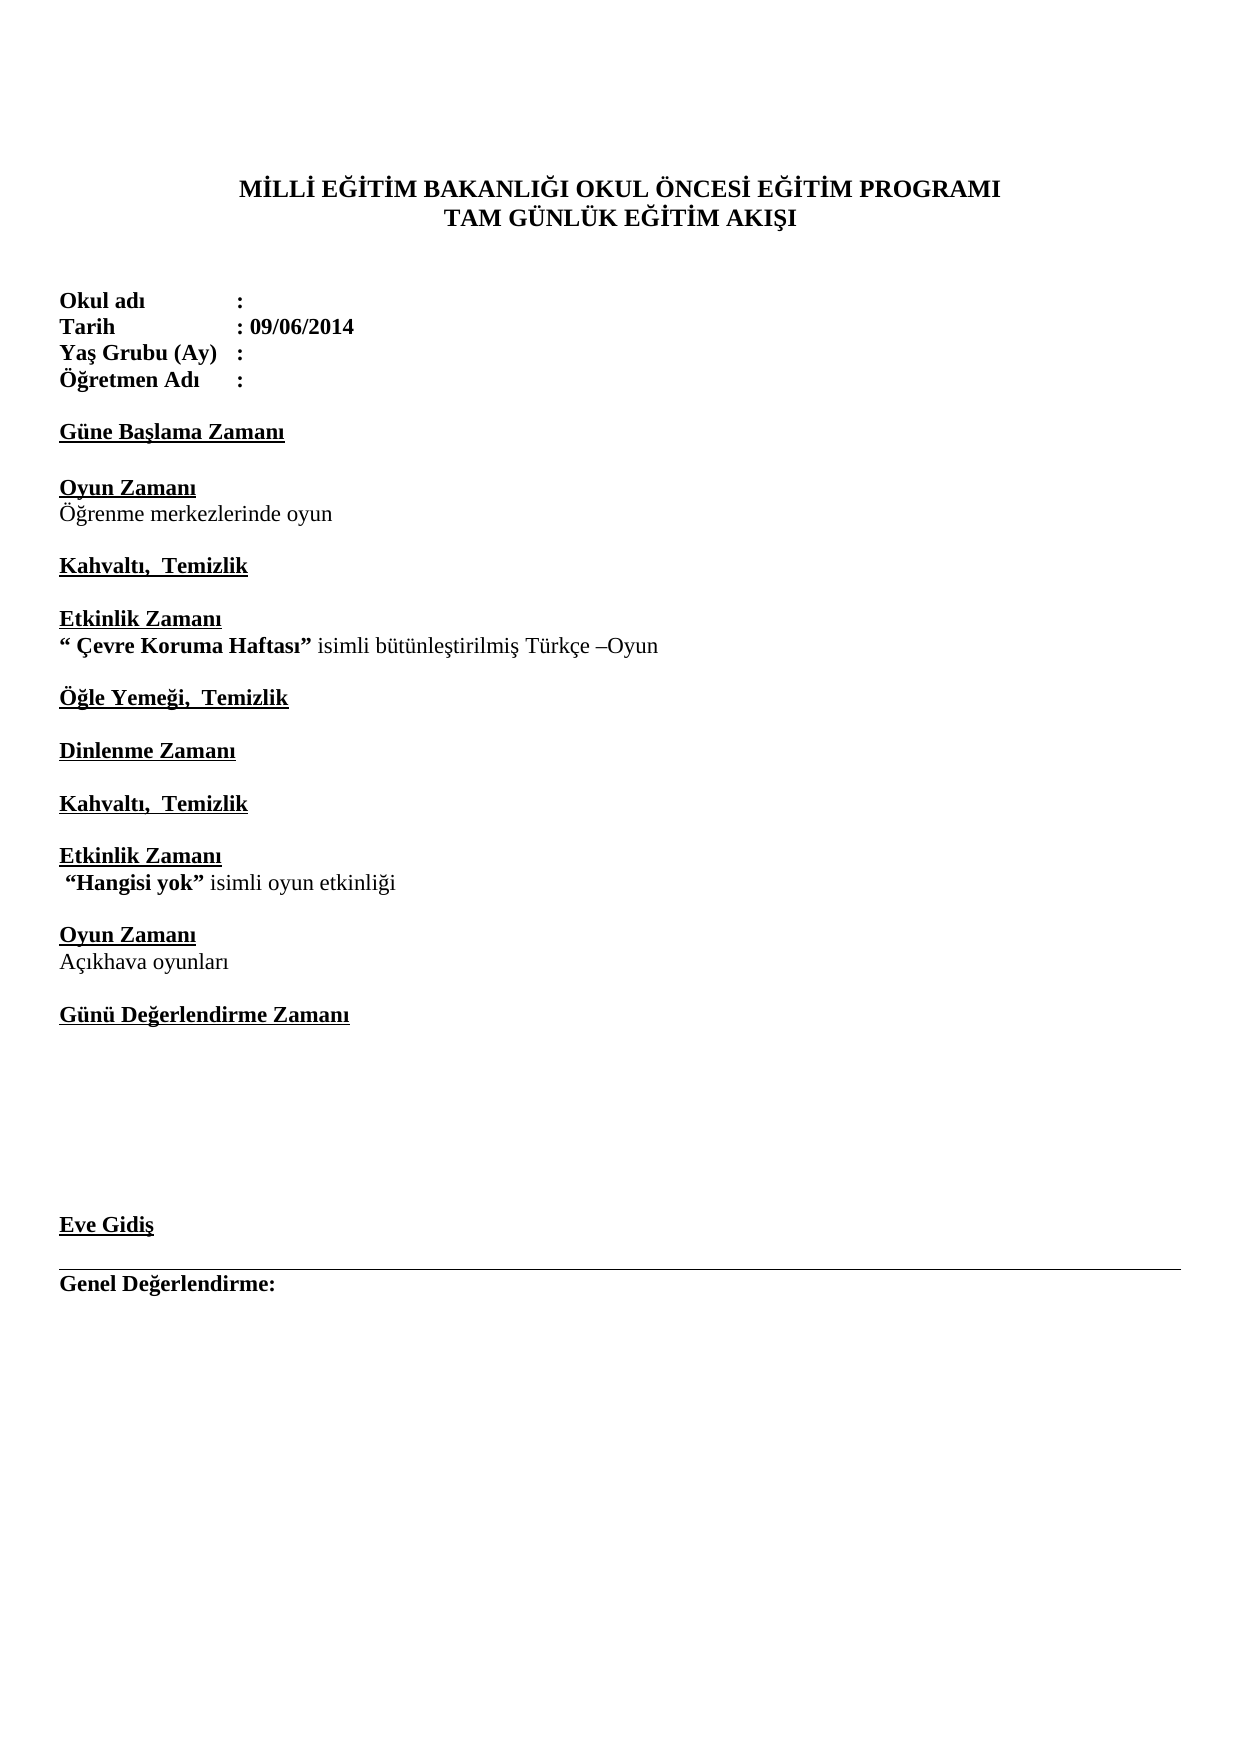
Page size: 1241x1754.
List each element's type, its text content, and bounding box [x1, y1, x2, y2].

text Tarih : 09/06/2014 [59, 313, 1181, 339]
text Etkinlik Zamanı [59, 605, 1181, 632]
text MİLLİ EĞİTİM BAKANLIĞI OKUL ÖNCESİ EĞİTİM PROGRAMI [59, 174, 1181, 203]
text Okul adı : [59, 287, 1181, 313]
text TAM GÜNLÜK EĞİTİM AKIŞI [59, 203, 1181, 232]
text Oyun Zamanı [59, 473, 1181, 500]
text Kahvaltı, Temizlik [59, 553, 1181, 579]
text Kahvaltı, Temizlik [59, 790, 1181, 816]
text Açıkhava oyunları [59, 948, 1181, 974]
text Dinlenme Zamanı [59, 737, 1181, 763]
text Etkinlik Zamanı [59, 842, 1181, 869]
text “ Çevre Koruma Haftası” isimli bütünleştirilmiş Türkçe –Oyun [59, 632, 1181, 658]
text Yaş Grubu (Ay) : [59, 339, 1181, 366]
text Öğretmen Adı : [59, 366, 1181, 392]
text Öğrenme merkezlerinde oyun [59, 500, 1181, 526]
text Oyun Zamanı [59, 922, 1181, 948]
text Öğle Yemeği, Temizlik [59, 684, 1181, 711]
text Genel Değerlendirme: [59, 1270, 1181, 1296]
text “Hangisi yok” isimli oyun etkinliği [59, 869, 1181, 895]
text Eve Gidiş [59, 1211, 1181, 1238]
text Günü Değerlendirme Zamanı [59, 1001, 1181, 1027]
text Güne Başlama Zamanı [59, 418, 1181, 445]
